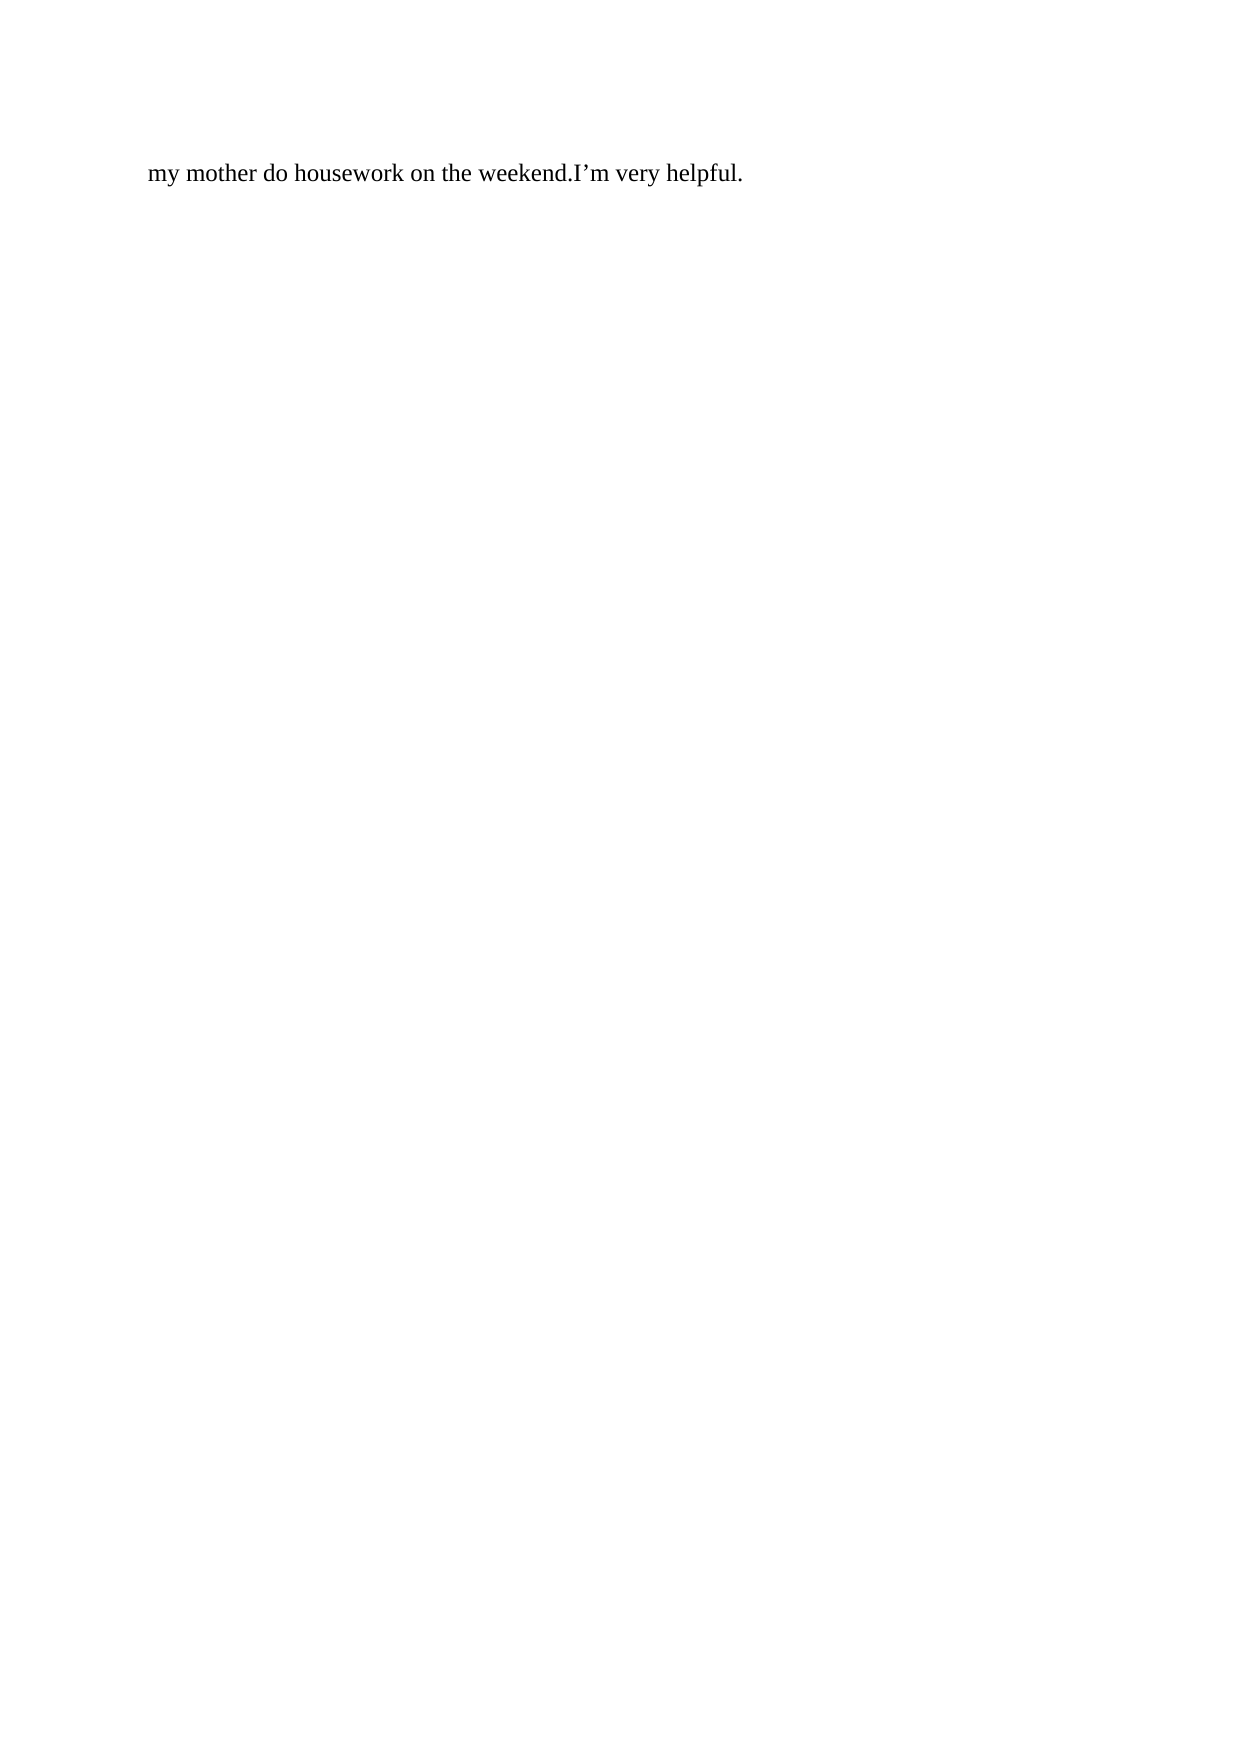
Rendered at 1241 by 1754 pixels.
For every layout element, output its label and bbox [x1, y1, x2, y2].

list [148, 156, 1092, 188]
